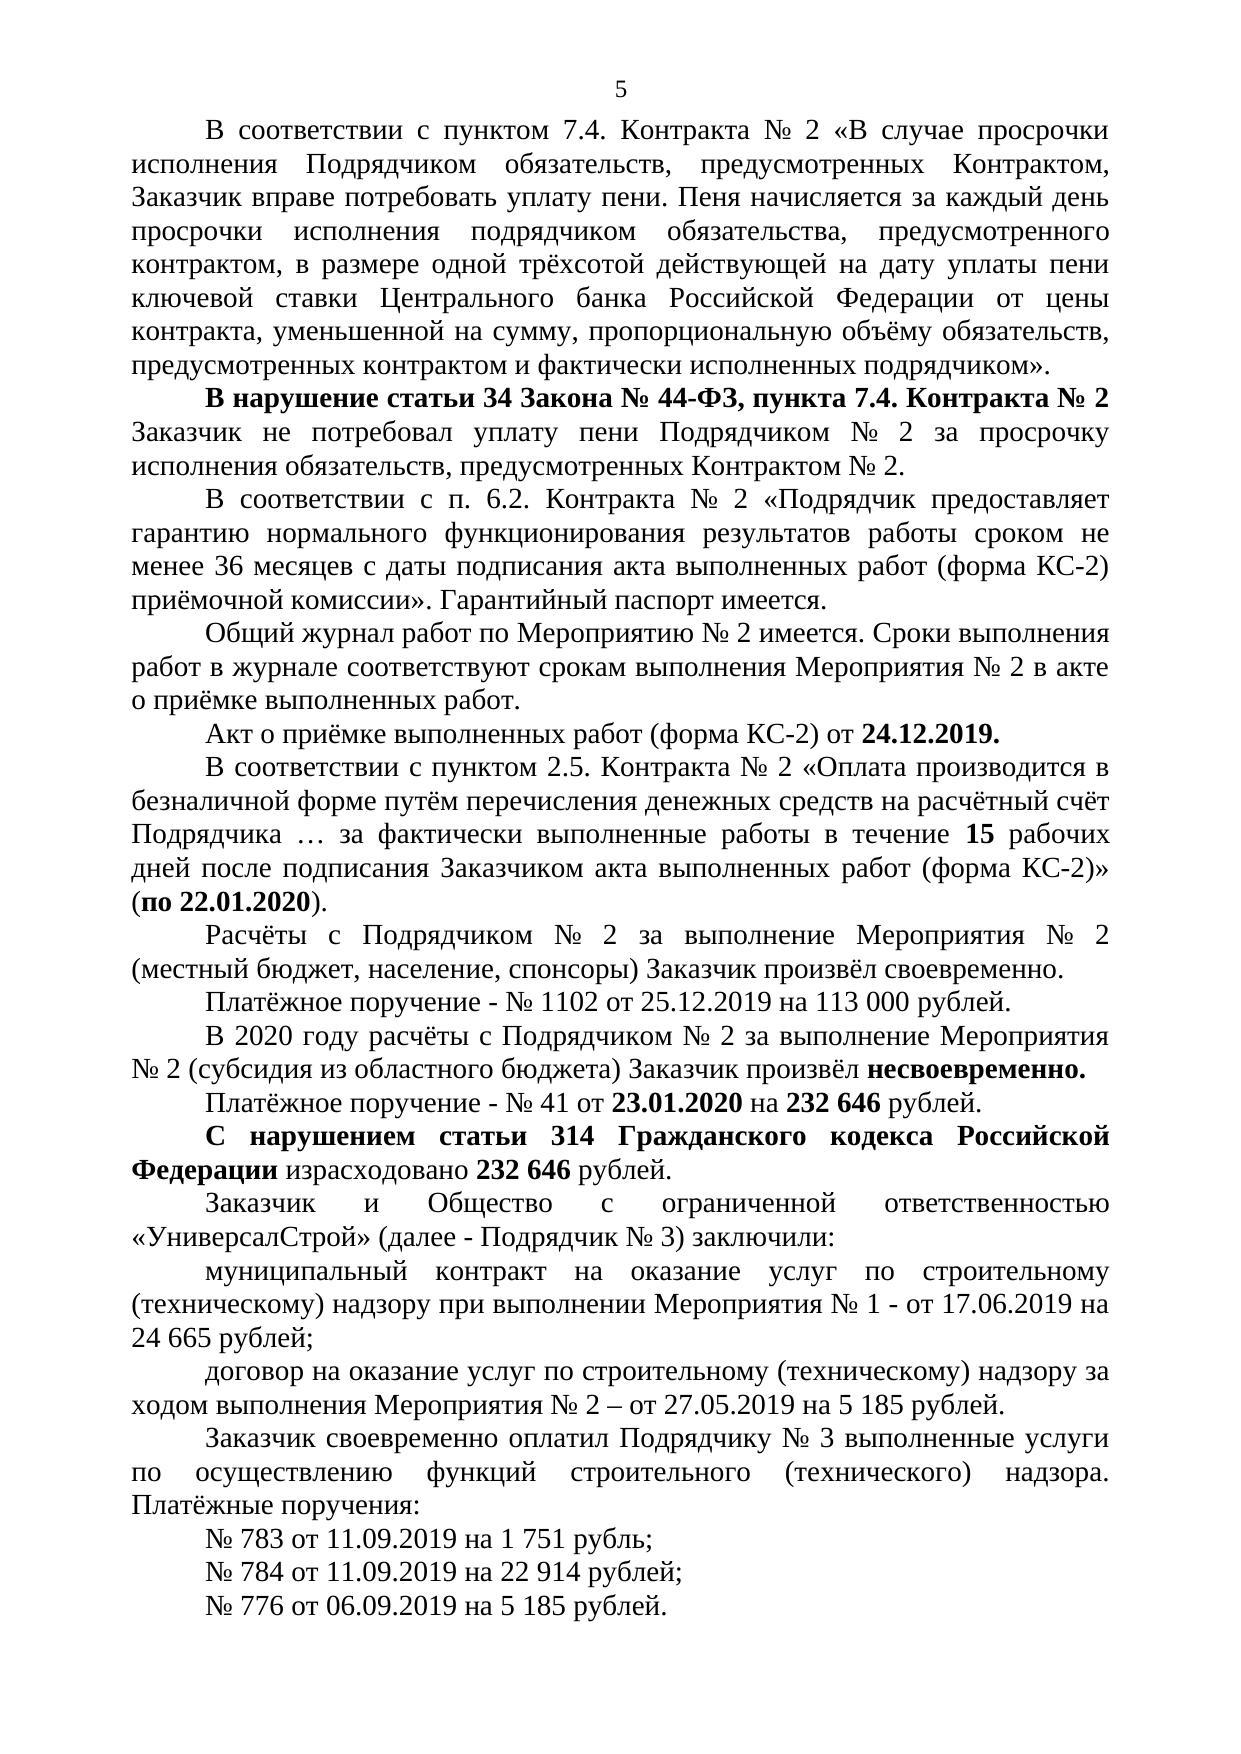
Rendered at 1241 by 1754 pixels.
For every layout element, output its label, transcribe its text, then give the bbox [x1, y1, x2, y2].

text В соответствии с пунктом 7.4. Контракта № 2 «В случае просрочки исполнения Подрядчиком обязательств, предусмотренных Контрактом, Заказчик вправе потребовать уплату пени. Пеня начисляется за каждый день просрочки исполнения подрядчиком обязательства, предусмотренного контрактом, в размере одной трёхсотой действующей на дату уплаты пени ключевой ставки Центрального банка Российской Федерации от цены контракта, уменьшенной на сумму, пропорциональную объёму обязательств, предусмотренных контрактом и фактически исполненных подрядчиком». [131, 112, 1110, 381]
text В соответствии с п. 6.2. Контракта № 2 «Подрядчик предоставляет гарантию нормального функционирования результатов работы сроком не менее 36 месяцев с даты подписания акта выполненных работ (форма КС-2) приёмочной комиссии». Гарантийный паспорт имеется. [131, 481, 1110, 615]
text Платёжное поручение - № 41 от 23.01.2020 на 232 646 рублей. [131, 1085, 1110, 1118]
text Акт о приёмке выполненных работ (форма КС-2) от 24.12.2019. [131, 716, 1110, 749]
text С нарушением статьи 314 Гражданского кодекса Российской Федерации израсходовано 232 646 рублей. [131, 1118, 1110, 1186]
text договор на оказание услуг по строительному (техническому) надзору за ходом выполнения Мероприятия № 2 – от 27.05.2019 на 5 185 рублей. [131, 1353, 1110, 1420]
text № 783 от 11.09.2019 на 1 751 рубль; [131, 1521, 1110, 1554]
text Платёжное поручение - № 1102 от 25.12.2019 на 113 000 рублей. [131, 984, 1110, 1018]
text № 776 от 06.09.2019 на 5 185 рублей. [131, 1588, 1110, 1622]
text В соответствии с пунктом 2.5. Контракта № 2 «Оплата производится в безналичной форме путём перечисления денежных средств на расчётный счёт Подрядчика … за фактически выполненные работы в течение 15 рабочих дней после подписания Заказчиком акта выполненных работ (форма КС-2)» (по 22.01.2020). [131, 749, 1110, 917]
text В нарушение статьи 34 Закона № 44-ФЗ, пункта 7.4. Контракта № 2 Заказчик не потребовал уплату пени Подрядчиком № 2 за просрочку исполнения обязательств, предусмотренных Контрактом № 2. [131, 381, 1110, 481]
text Заказчик и Общество с ограниченной ответственностью «УниверсалСтрой» (далее - Подрядчик № 3) заключили: [131, 1186, 1110, 1253]
text Заказчик своевременно оплатил Подрядчику № 3 выполненные услуги по осуществлению функций строительного (технического) надзора. Платёжные поручения: [131, 1420, 1110, 1521]
text № 784 от 11.09.2019 на 22 914 рублей; [131, 1554, 1110, 1588]
text Расчёты с Подрядчиком № 2 за выполнение Мероприятия № 2 (местный бюджет, население, спонсоры) Заказчик произвёл своевременно. [131, 917, 1110, 984]
text Общий журнал работ по Мероприятию № 2 имеется. Сроки выполнения работ в журнале соответствуют срокам выполнения Мероприятия № 2 в акте о приёмке выполненных работ. [131, 615, 1110, 716]
text муниципальный контракт на оказание услуг по строительному (техническому) надзору при выполнении Мероприятия № 1 - от 17.06.2019 на 24 665 рублей; [131, 1253, 1110, 1353]
text В 2020 году расчёты с Подрядчиком № 2 за выполнение Мероприятия № 2 (субсидия из областного бюджета) Заказчик произвёл несвоевременно. [131, 1018, 1110, 1085]
